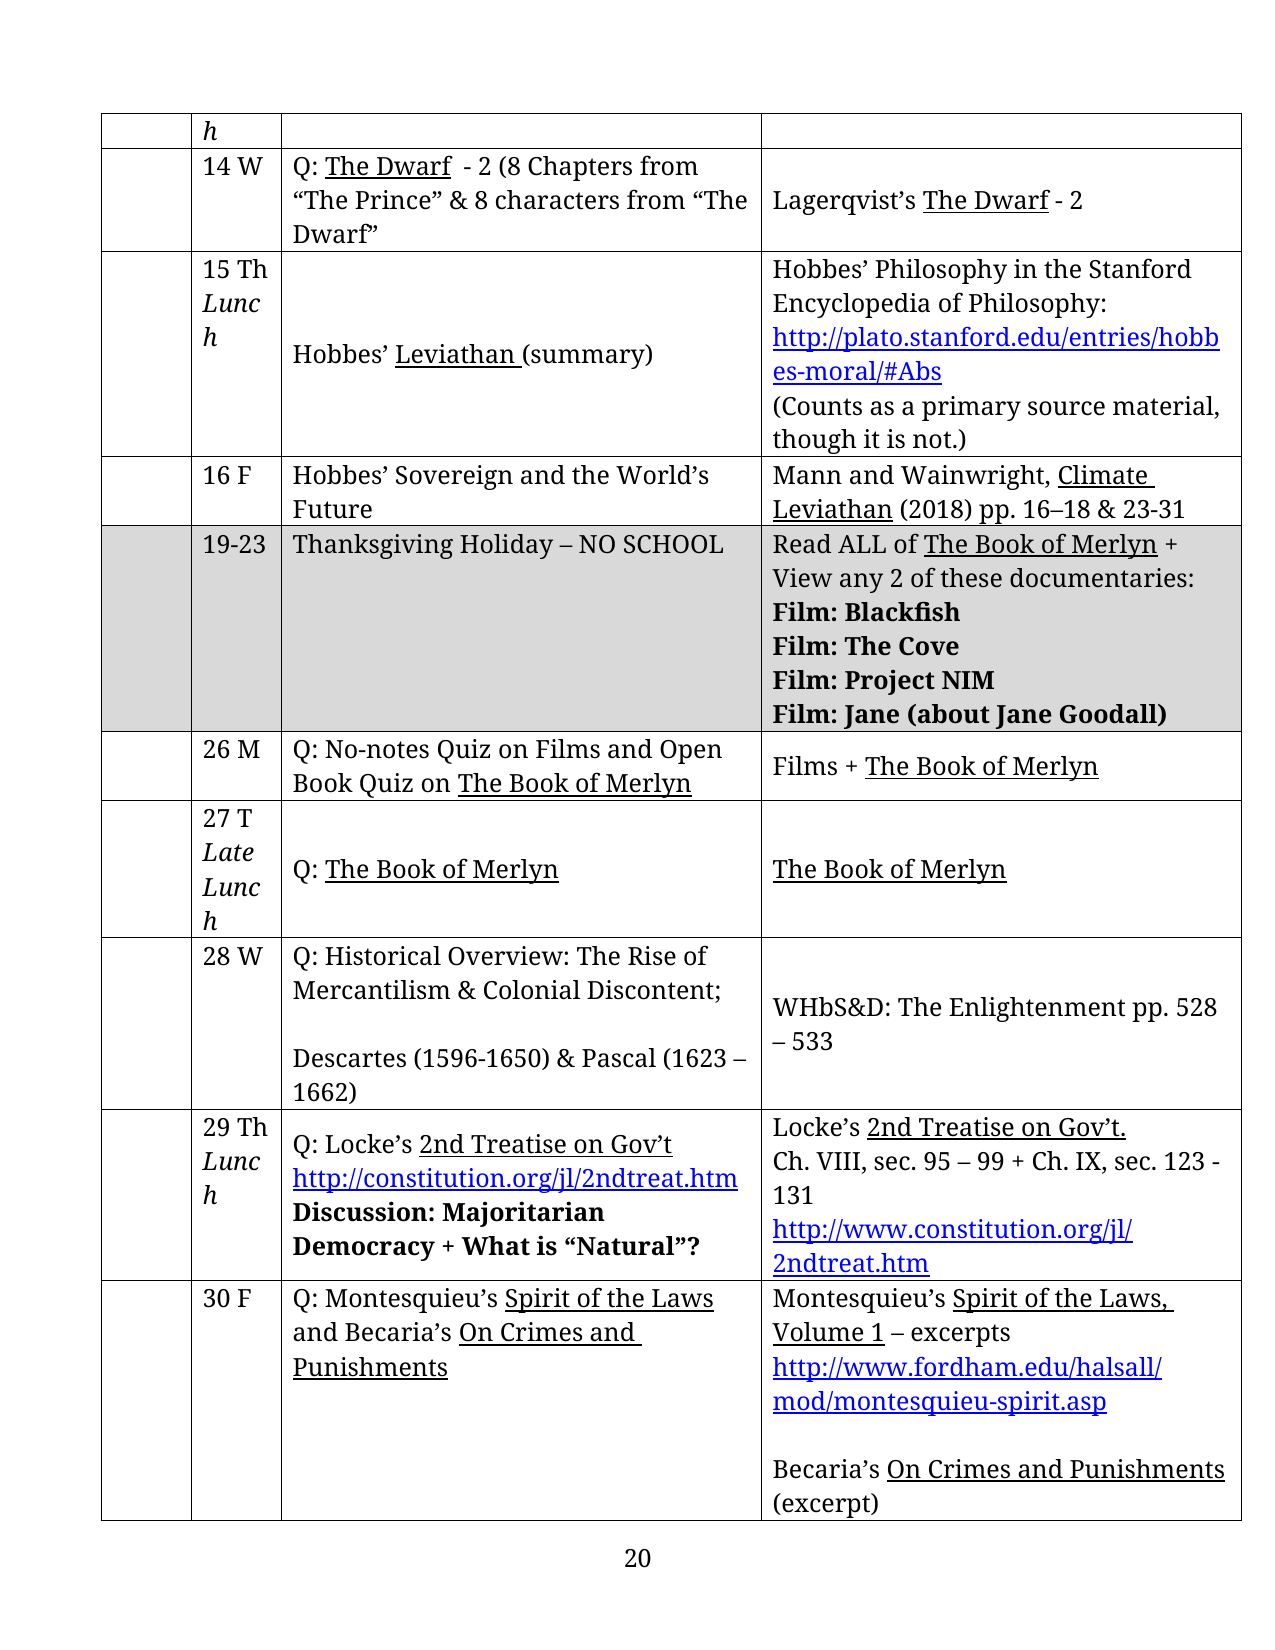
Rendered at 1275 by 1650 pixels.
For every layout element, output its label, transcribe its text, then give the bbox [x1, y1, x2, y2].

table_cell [282, 1281, 761, 1519]
table_cell Films + The Book of Merlyn [762, 732, 1241, 800]
table_cell WHbS&D: The Enlightenment pp. 528 – 533 [762, 938, 1241, 1109]
table_cell [102, 457, 191, 525]
table_cell [102, 938, 191, 1109]
table_cell 27 T Late Lunch [192, 801, 281, 937]
table_cell [102, 526, 191, 731]
table_cell Thanksgiving Holiday – NO SCHOOL [282, 526, 761, 731]
table_cell 13 T Lunch [192, 114, 281, 148]
table_cell Lagerqvist’s The Dwarf - 2 [762, 149, 1241, 251]
table_cell [102, 114, 191, 148]
table_cell Locke’s 2nd Treatise on Gov’t. Ch. VIII, sec. 95 – 99 + Ch. IX, sec. 123 -131 http://www.constitution.org/jl/2ndtreat.htm [762, 1110, 1241, 1280]
table_cell Q: The Book of Merlyn [282, 801, 761, 937]
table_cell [762, 1281, 1241, 1519]
table_cell 26 M [192, 732, 281, 800]
table_cell Q: The Dwarf - 2 (8 Chapters from “The Prince” & 8 characters from “The Dwarf” [282, 149, 761, 251]
table_cell 30 F [192, 1281, 281, 1519]
table_cell Read ALL of The Book of Merlyn + View any 2 of these documentaries: Film: Blackfish Film: The Cove Film: Project NIM Film: Jane (about Jane Goodall) [762, 526, 1241, 731]
table_cell Q: Historical Overview: The Rise of Mercantilism & Colonial Discontent; Descartes (1596-1650) & Pascal (1623 – 1662) [282, 938, 761, 1109]
table_cell [102, 801, 191, 937]
table_cell [102, 252, 191, 456]
table_cell Hobbes’ Sovereign and the World’s Future [282, 457, 761, 525]
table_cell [282, 114, 761, 148]
table_cell 16 F [192, 457, 281, 525]
table_cell Q: No-notes Quiz on Films and Open Book Quiz on The Book of Merlyn [282, 732, 761, 800]
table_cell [762, 114, 1241, 148]
table_cell [102, 1110, 191, 1280]
table_cell Hobbes’ Leviathan (summary) [282, 252, 761, 456]
table_cell Q: Locke’s 2nd Treatise on Gov’t http://constitution.org/jl/2ndtreat.htm Discussion: Majoritarian Democracy + What is “Natural”? [282, 1110, 761, 1280]
table_cell 29 Th Lunch [192, 1110, 281, 1280]
table_cell [102, 149, 191, 251]
table_cell Mann and Wainwright, Climate Leviathan (2018) pp. 16–18 & 23-31 [762, 457, 1241, 525]
table_cell 14 W [192, 149, 281, 251]
table_cell 19-23 [192, 526, 281, 731]
table_cell [102, 732, 191, 800]
table_cell 15 Th Lunch [192, 252, 281, 456]
table_cell [102, 1281, 191, 1519]
table_cell The Book of Merlyn [762, 801, 1241, 937]
table_cell Hobbes’ Philosophy in the Stanford Encyclopedia of Philosophy: http://plato.stanford.edu/entries/hobbes-moral/#Abs (Counts as a primary source material, though it is not.) [762, 252, 1241, 456]
table_cell 28 W [192, 938, 281, 1109]
